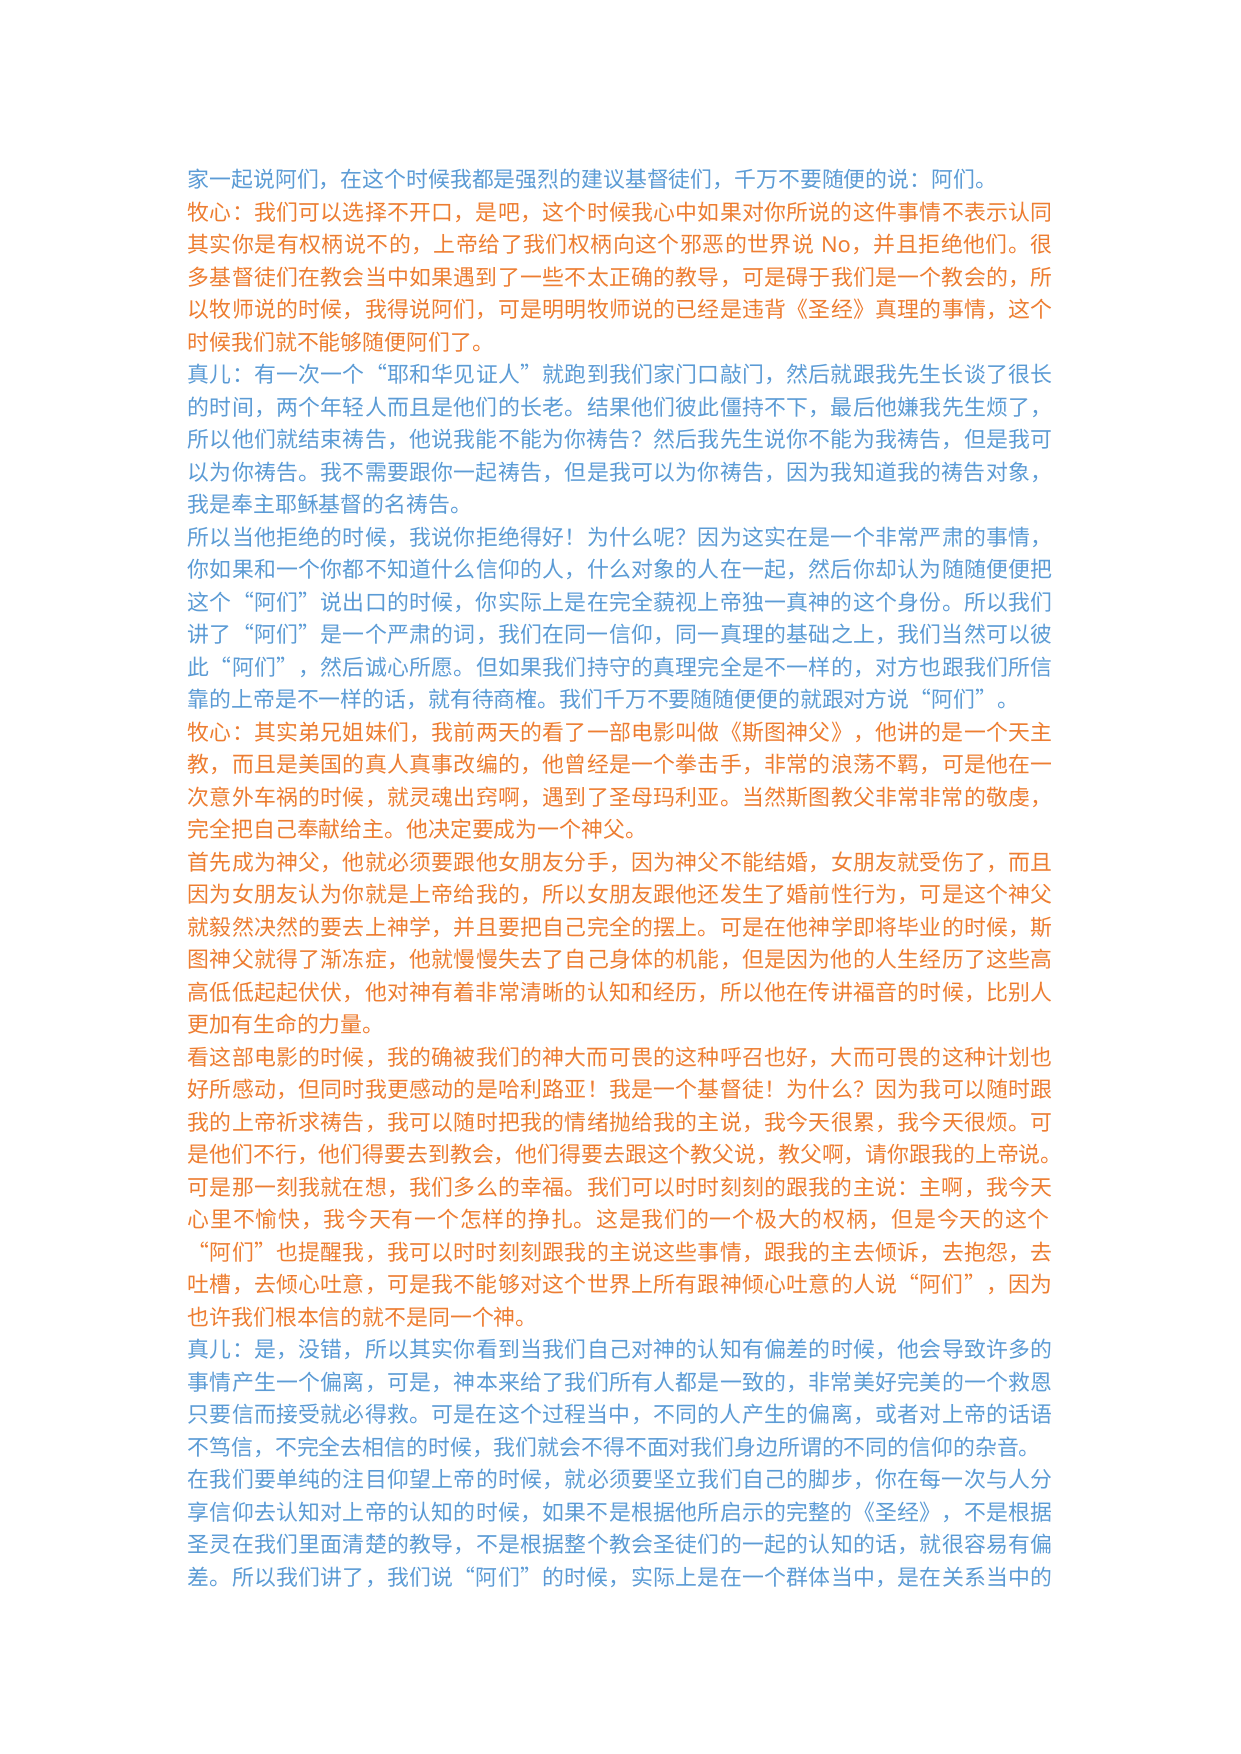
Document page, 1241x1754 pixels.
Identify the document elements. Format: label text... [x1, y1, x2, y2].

text 真儿：有一次一个“耶和华见证人”就跑到我们家门口敲门，然后就跟我先生长谈了很长的时间，两个年轻人而且是他们的长老。结果他们彼此僵持不下，最后他嫌我先生烦了，所以他们就结束祷告，他说我能不能为你祷告？然后我先生说你不能为我祷告，但是我可以为你祷告。我不需要跟你一起祷告，但是我可以为你祷告，因为我知道我的祷告对象，我是奉主耶稣基督的名祷告。 [187, 357, 1053, 519]
text 牧心：我们可以选择不开口，是吧，这个时候我心中如果对你所说的这件事情不表示认同，其实你是有权柄说不的，上帝给了我们权柄向这个邪恶的世界说No，并且拒绝他们。很多基督徒们在教会当中如果遇到了一些不太正确的教导，可是碍于我们是一个教会的，所以牧师说的时候，我得说阿们，可是明明牧师说的已经是违背《圣经》真理的事情，这个时候我们就不能够随便阿们了。 [187, 194, 1053, 357]
text 所以当他拒绝的时候，我说你拒绝得好！为什么呢？因为这实在是一个非常严肃的事情，你如果和一个你都不知道什么信仰的人，什么对象的人在一起，然后你却认为随随便便把这个“阿们”说出口的时候，你实际上是在完全藐视上帝独一真神的这个身份。所以我们讲了“阿们”是一个严肃的词，我们在同一信仰，同一真理的基础之上，我们当然可以彼此“阿们”，然后诚心所愿。但如果我们持守的真理完全是不一样的，对方也跟我们所信靠的上帝是不一样的话，就有待商榷。我们千万不要随随便便的就跟对方说“阿们”。 [187, 519, 1053, 714]
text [187, 162, 1053, 194]
text 牧心：其实弟兄姐妹们，我前两天的看了一部电影叫做《斯图神父》，他讲的是一个天主教，而且是美国的真人真事改编的，他曾经是一个拳击手，非常的浪荡不羁，可是他在一次意外车祸的时候，就灵魂出窍啊，遇到了圣母玛利亚。当然斯图教父非常非常的敬虔，完全把自己奉献给主。他决定要成为一个神父。 [187, 714, 1053, 844]
text 可是那一刻我就在想，我们多么的幸福。我们可以时时刻刻的跟我的主说：主啊，我今天心里不愉快，我今天有一个怎样的挣扎。这是我们的一个极大的权柄，但是今天的这个“阿们”也提醒我，我可以时时刻刻跟我的主说这些事情，跟我的主去倾诉，去抱怨，去吐槽，去倾心吐意，可是我不能够对这个世界上所有跟神倾心吐意的人说“阿们”，因为也许我们根本信的就不是同一个神。 [187, 1169, 1053, 1332]
text 首先成为神父，他就必须要跟他女朋友分手，因为神父不能结婚，女朋友就受伤了，而且因为女朋友认为你就是上帝给我的，所以女朋友跟他还发生了婚前性行为，可是这个神父就毅然决然的要去上神学，并且要把自己完全的摆上。可是在他神学即将毕业的时候，斯图神父就得了渐冻症，他就慢慢失去了自己身体的机能，但是因为他的人生经历了这些高高低低起起伏伏，他对神有着非常清晰的认知和经历，所以他在传讲福音的时候，比别人更加有生命的力量。 [187, 844, 1053, 1039]
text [187, 1462, 1053, 1592]
text 看这部电影的时候，我的确被我们的神大而可畏的这种呼召也好，大而可畏的这种计划也好所感动，但同时我更感动的是哈利路亚！我是一个基督徒！为什么？因为我可以随时跟我的上帝祈求祷告，我可以随时把我的情绪抛给我的主说，我今天很累，我今天很烦。可是他们不行，他们得要去到教会，他们得要去跟这个教父说，教父啊，请你跟我的上帝说。 [187, 1039, 1053, 1169]
text 真儿：是，没错，所以其实你看到当我们自己对神的认知有偏差的时候，他会导致许多的事情产生一个偏离，可是，神本来给了我们所有人都是一致的，非常美好完美的一个救恩，只要信而接受就必得救。可是在这个过程当中，不同的人产生的偏离，或者对上帝的话语不笃信，不完全去相信的时候，我们就会不得不面对我们身边所谓的不同的信仰的杂音。 [187, 1332, 1053, 1462]
